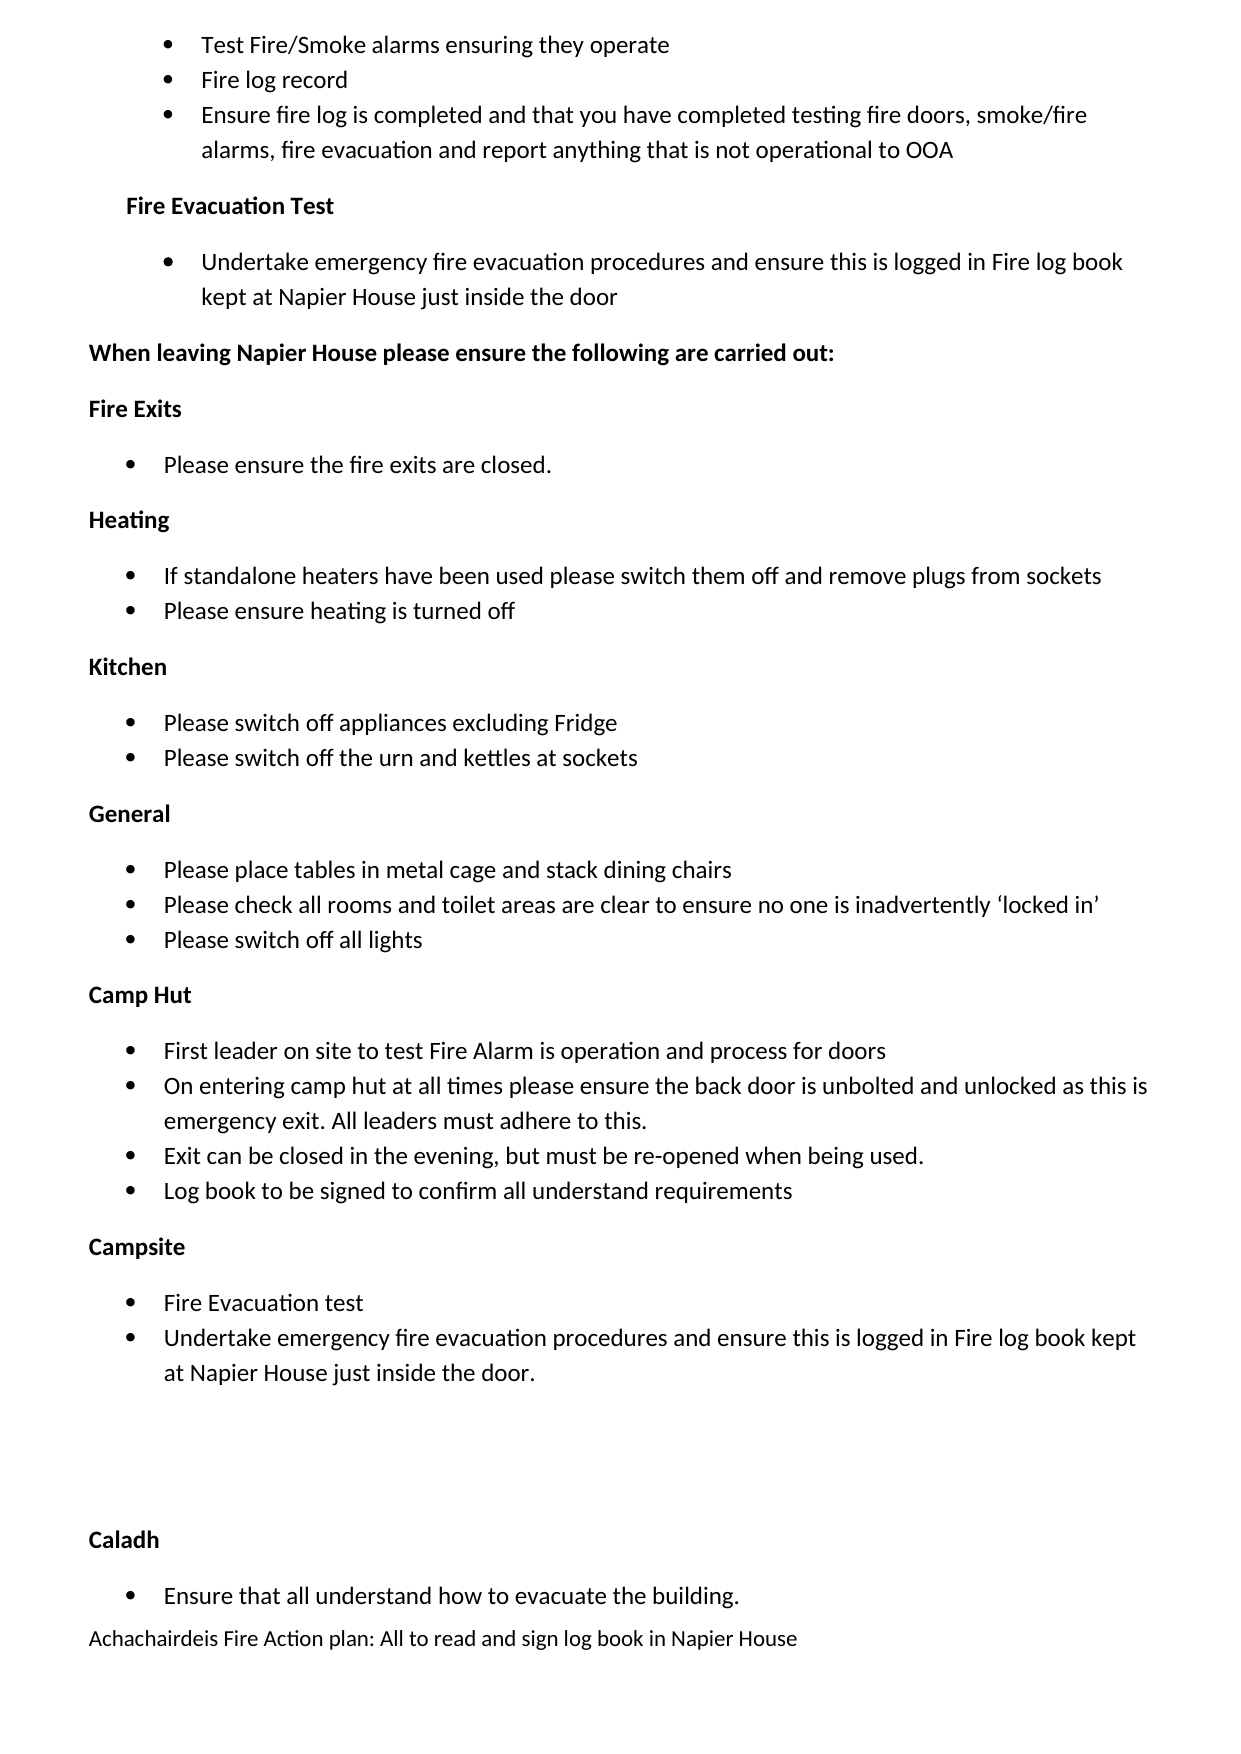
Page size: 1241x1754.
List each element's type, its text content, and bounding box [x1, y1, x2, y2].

list Fire Evacuation test [126, 1287, 1152, 1318]
list Please switch off the urn and kettles at sockets [126, 742, 1152, 773]
text Camp Hut [89, 979, 1152, 1010]
list Please check all rooms and toilet areas are clear to ensure no one is inadvertently ‘locked in’ [126, 889, 1152, 919]
list Exit can be closed in the evening, but must be re-opened when being used. [126, 1140, 1152, 1171]
list Log book to be signed to confirm all understand requirements [126, 1175, 1152, 1206]
list Undertake emergency fire evacuation procedures and ensure this is logged in Fire log book kept at Napier House just inside the door [164, 246, 1152, 312]
list Please ensure heating is turned off [126, 595, 1152, 626]
list First leader on site to test Fire Alarm is operation and process for doors [126, 1035, 1152, 1066]
text Fire Evacuation Test [126, 190, 1152, 221]
list Please switch off appliances excluding Fridge [126, 707, 1152, 738]
text Fire Exits [89, 393, 1152, 423]
list If standalone heaters have been used please switch them off and remove plugs from sockets [126, 560, 1152, 591]
list Undertake emergency fire evacuation procedures and ensure this is logged in Fire log book kept at Napier House just inside the door. [126, 1322, 1152, 1388]
text Kitchen [89, 651, 1152, 682]
text When leaving Napier House please ensure the following are carried out: [89, 337, 1152, 368]
list Please switch off all lights [126, 924, 1152, 954]
list Please ensure the fire exits are closed. [126, 449, 1152, 479]
text Heating [89, 504, 1152, 535]
text General [89, 798, 1152, 828]
text Caladh [89, 1524, 1152, 1555]
list Test Fire/Smoke alarms ensuring they operate [164, 29, 1152, 60]
list Please place tables in metal cage and stack dining chairs [126, 854, 1152, 884]
list Fire log record [164, 64, 1152, 95]
text Campsite [89, 1231, 1152, 1262]
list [126, 1580, 1152, 1611]
list On entering camp hut at all times please ensure the back door is unbolted and unlocked as this is emergency exit. All leaders must adhere to this. [126, 1070, 1152, 1136]
list Ensure fire log is completed and that you have completed testing fire doors, smoke/fire alarms, fire evacuation and report anything that is not operational to OOA [164, 99, 1152, 165]
